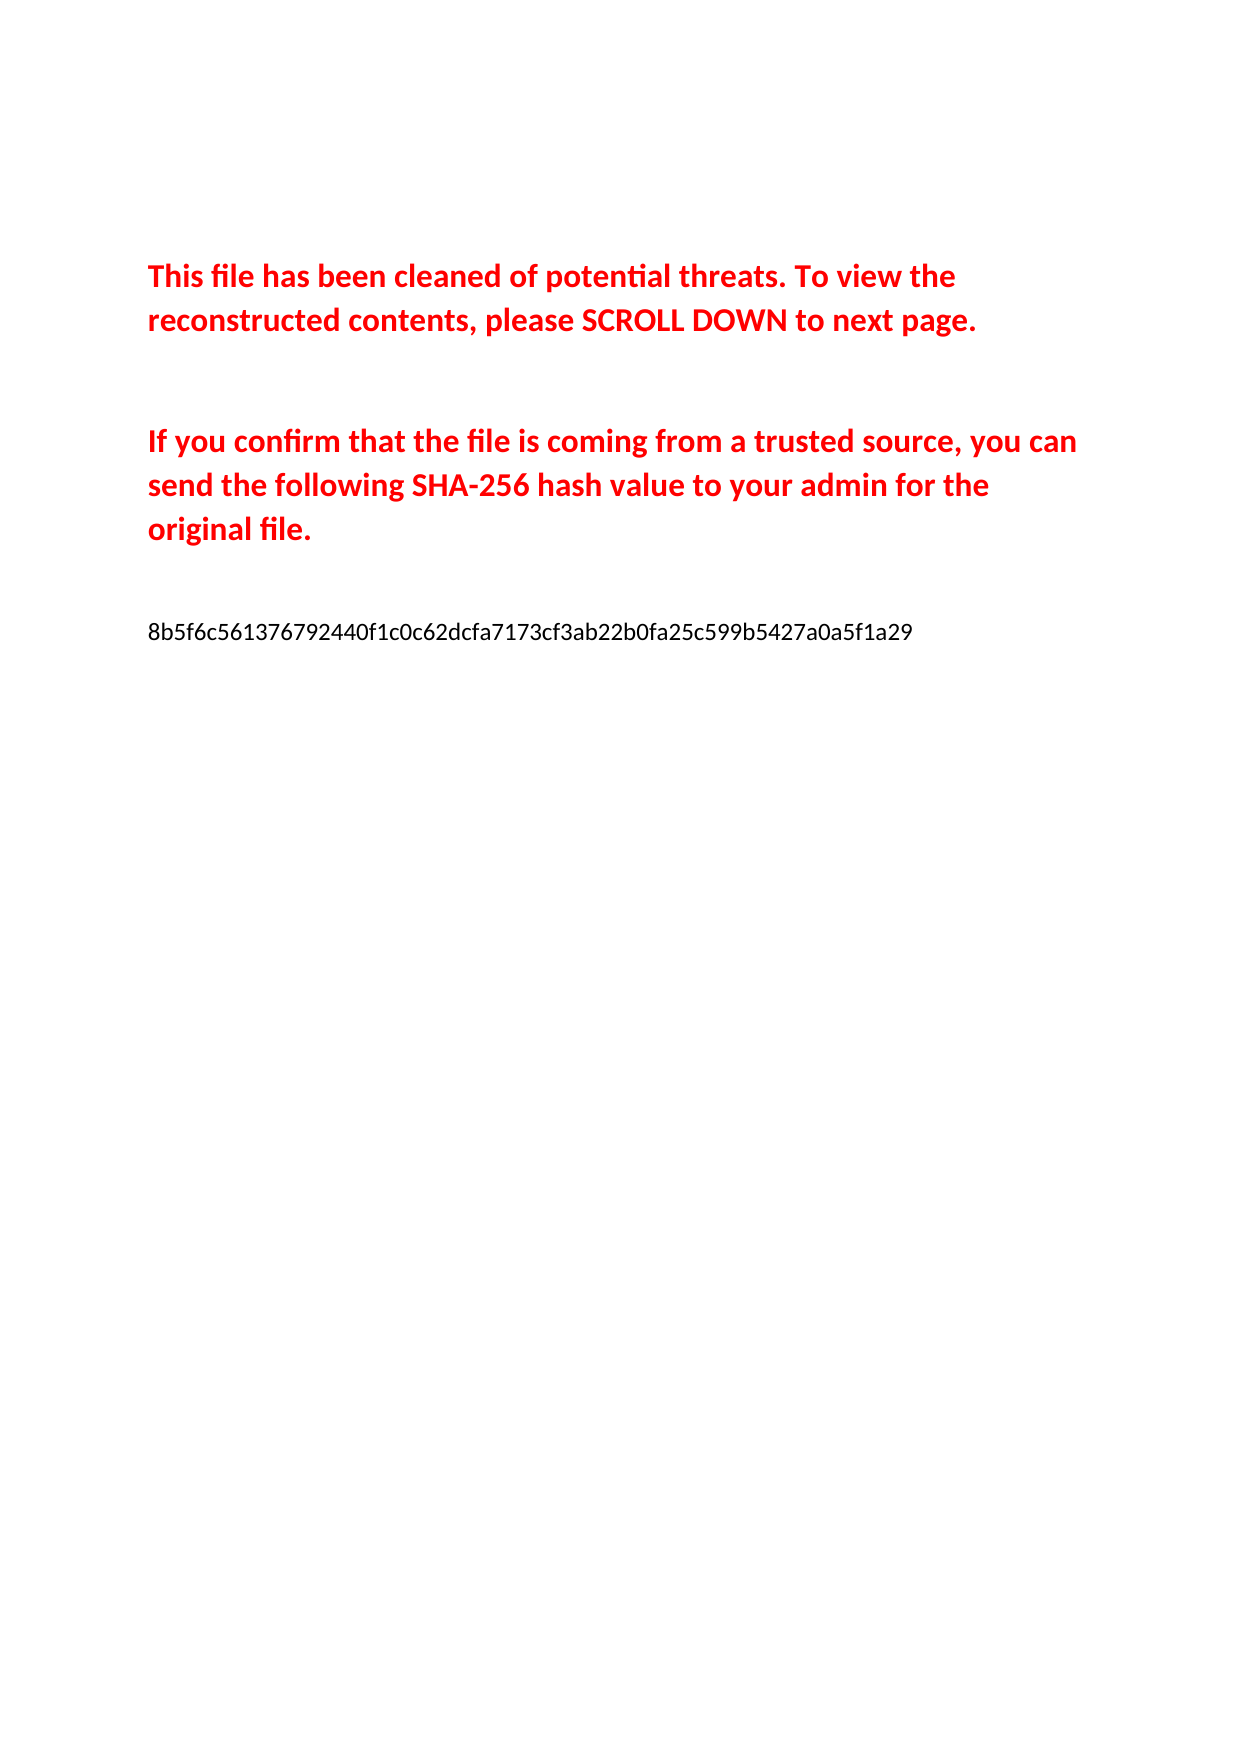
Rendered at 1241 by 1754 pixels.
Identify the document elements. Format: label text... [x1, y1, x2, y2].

text This file has been cleaned of potential threats. To view the reconstructed contents, please SCROLL DOWN to next page. [148, 255, 1093, 340]
text 8b5f6c561376792440f1c0c62dcfa7173cf3ab22b0fa25c599b5427a0a5f1a29 [148, 616, 1093, 646]
text If you confirm that the file is coming from a trusted source, you can send the following SHA-256 hash value to your admin for the original file. [148, 420, 1093, 549]
